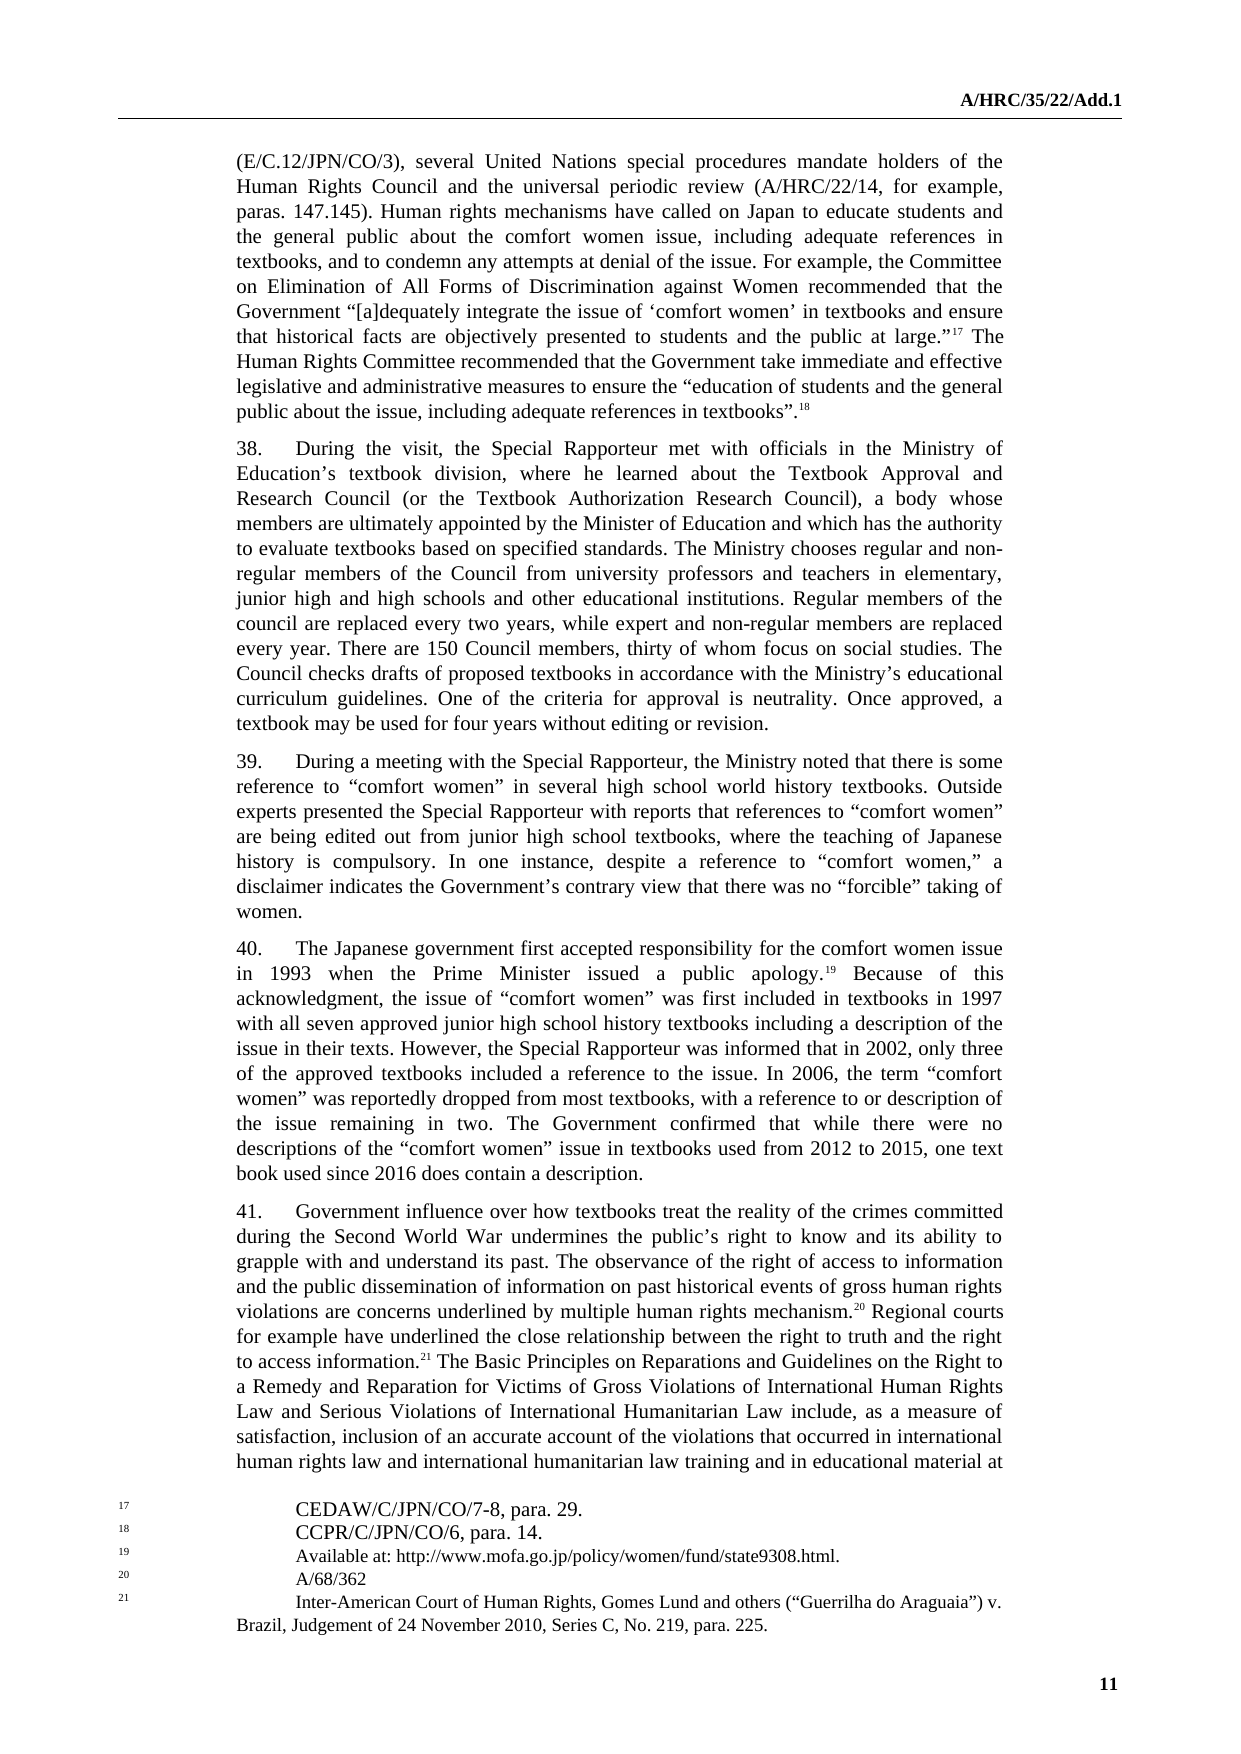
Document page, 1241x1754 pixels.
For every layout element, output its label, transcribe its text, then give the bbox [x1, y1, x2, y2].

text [236, 1198, 1004, 1473]
text 38. During the visit, the Special Rapporteur met with officials in the Ministry of Education’s textbook division, where he learned about the Textbook Approval and Research Council (or the Textbook Authorization Research Council), a body whose members are ultimately appointed by the Minister of Education and which has the authority to evaluate textbooks based on specified standards. The Ministry chooses regular and non-regular members of the Council from university professors and teachers in elementary, junior high and high schools and other educational institutions. Regular members of the council are replaced every two years, while expert and non-regular members are replaced every year. There are 150 Council members, thirty of whom focus on social studies. The Council checks drafts of proposed textbooks in accordance with the Ministry’s educational curriculum guidelines. One of the criteria for approval is neutrality. Once approved, a textbook may be used for four years without editing or revision. [236, 435, 1004, 735]
text 39. During a meeting with the Special Rapporteur, the Ministry noted that there is some reference to “comfort women” in several high school world history textbooks. Outside experts presented the Special Rapporteur with reports that references to “comfort women” are being edited out from junior high school textbooks, where the teaching of Japanese history is compulsory. In one instance, despite a reference to “comfort women,” a disclaimer indicates the Government’s contrary view that there was no “forcible” taking of women. [236, 748, 1004, 923]
text 40. The Japanese government first accepted responsibility for the comfort women issue in 1993 when the Prime Minister issued a public apology. Because of this acknowledgment, the issue of “comfort women” was first included in textbooks in 1997 with all seven approved junior high school history textbooks including a description of the issue in their texts. However, the Special Rapporteur was informed that in 2002, only three of the approved textbooks included a reference to the issue. In 2006, the term “comfort women” was reportedly dropped from most textbooks, with a reference to or description of the issue remaining in two. The Government confirmed that while there were no descriptions of the “comfort women” issue in textbooks used from 2012 to 2015, one text book used since 2016 does contain a description. [236, 935, 1004, 1185]
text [236, 148, 1004, 423]
